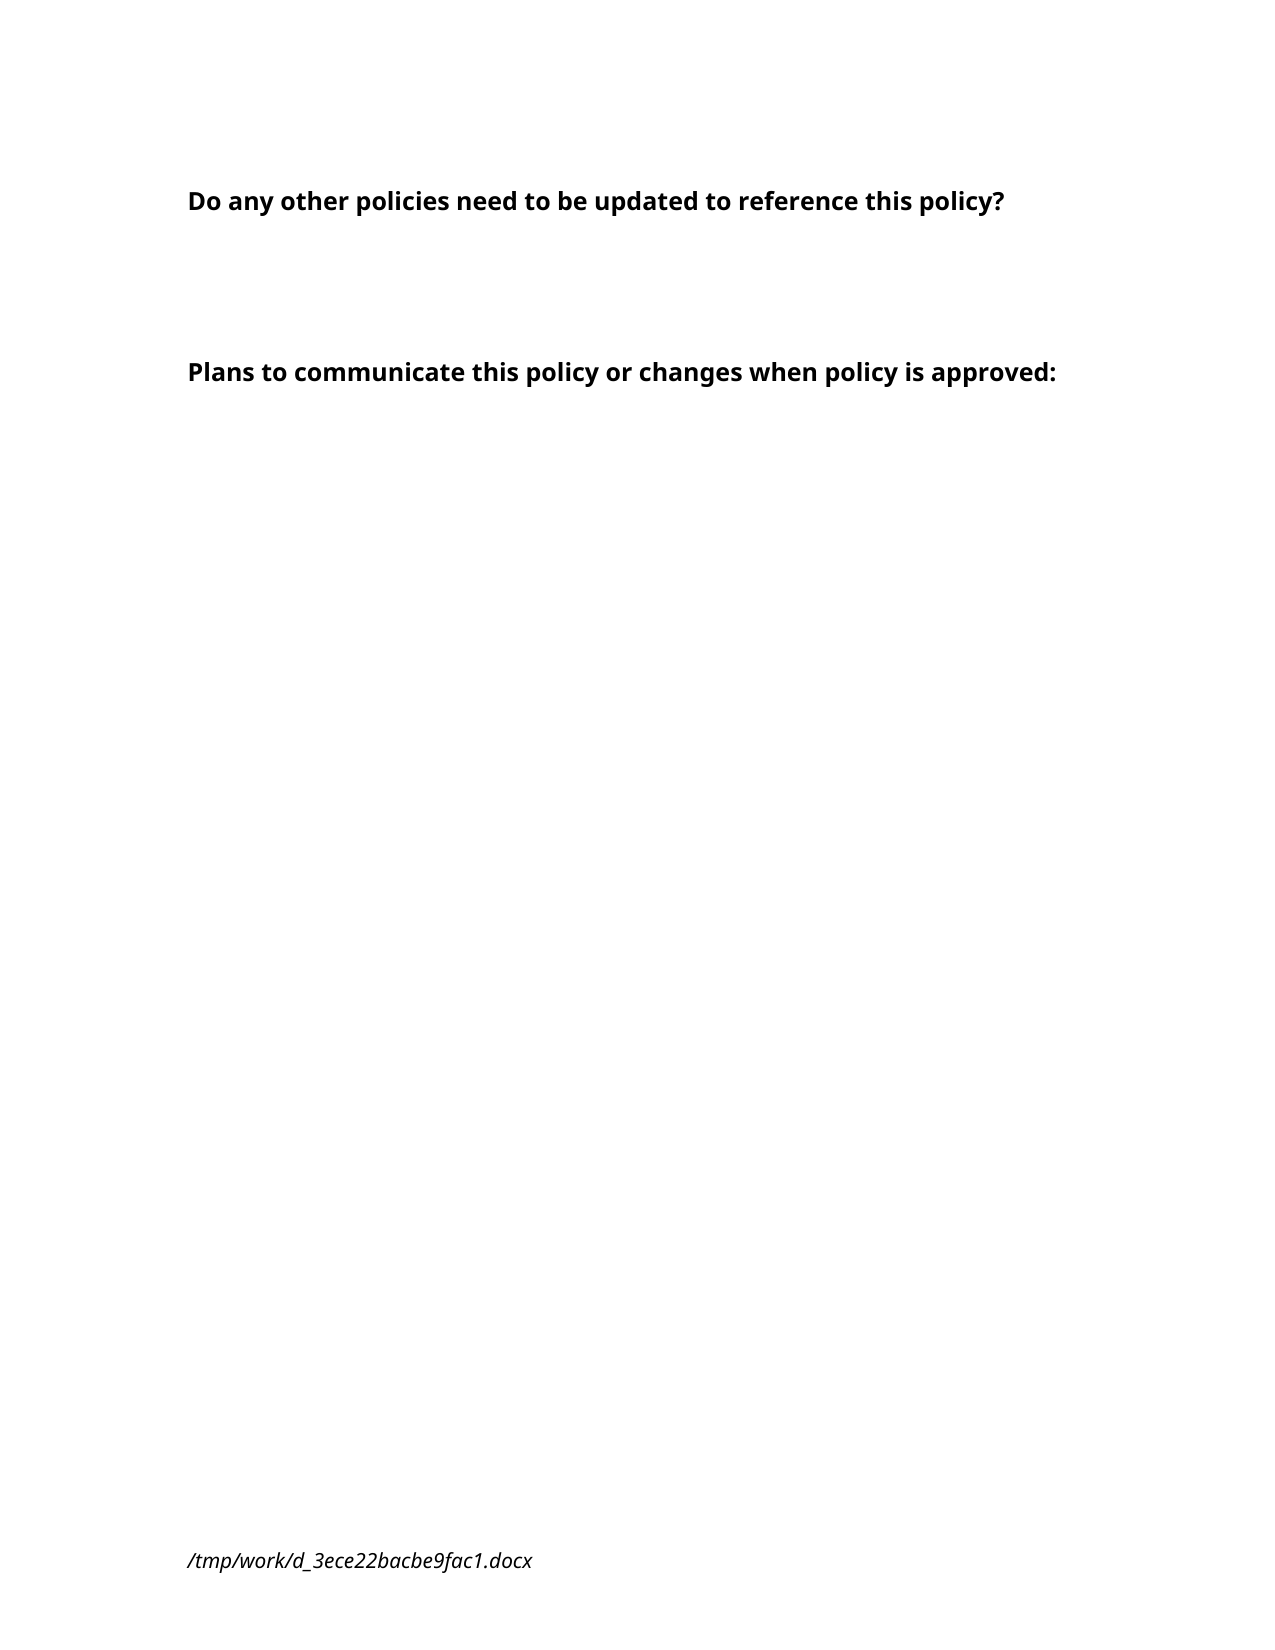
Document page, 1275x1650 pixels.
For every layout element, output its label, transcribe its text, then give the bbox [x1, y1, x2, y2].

text Do any other policies need to be updated to reference this policy? [187, 184, 1087, 218]
text Plans to communicate this policy or changes when policy is approved: [187, 354, 1087, 388]
